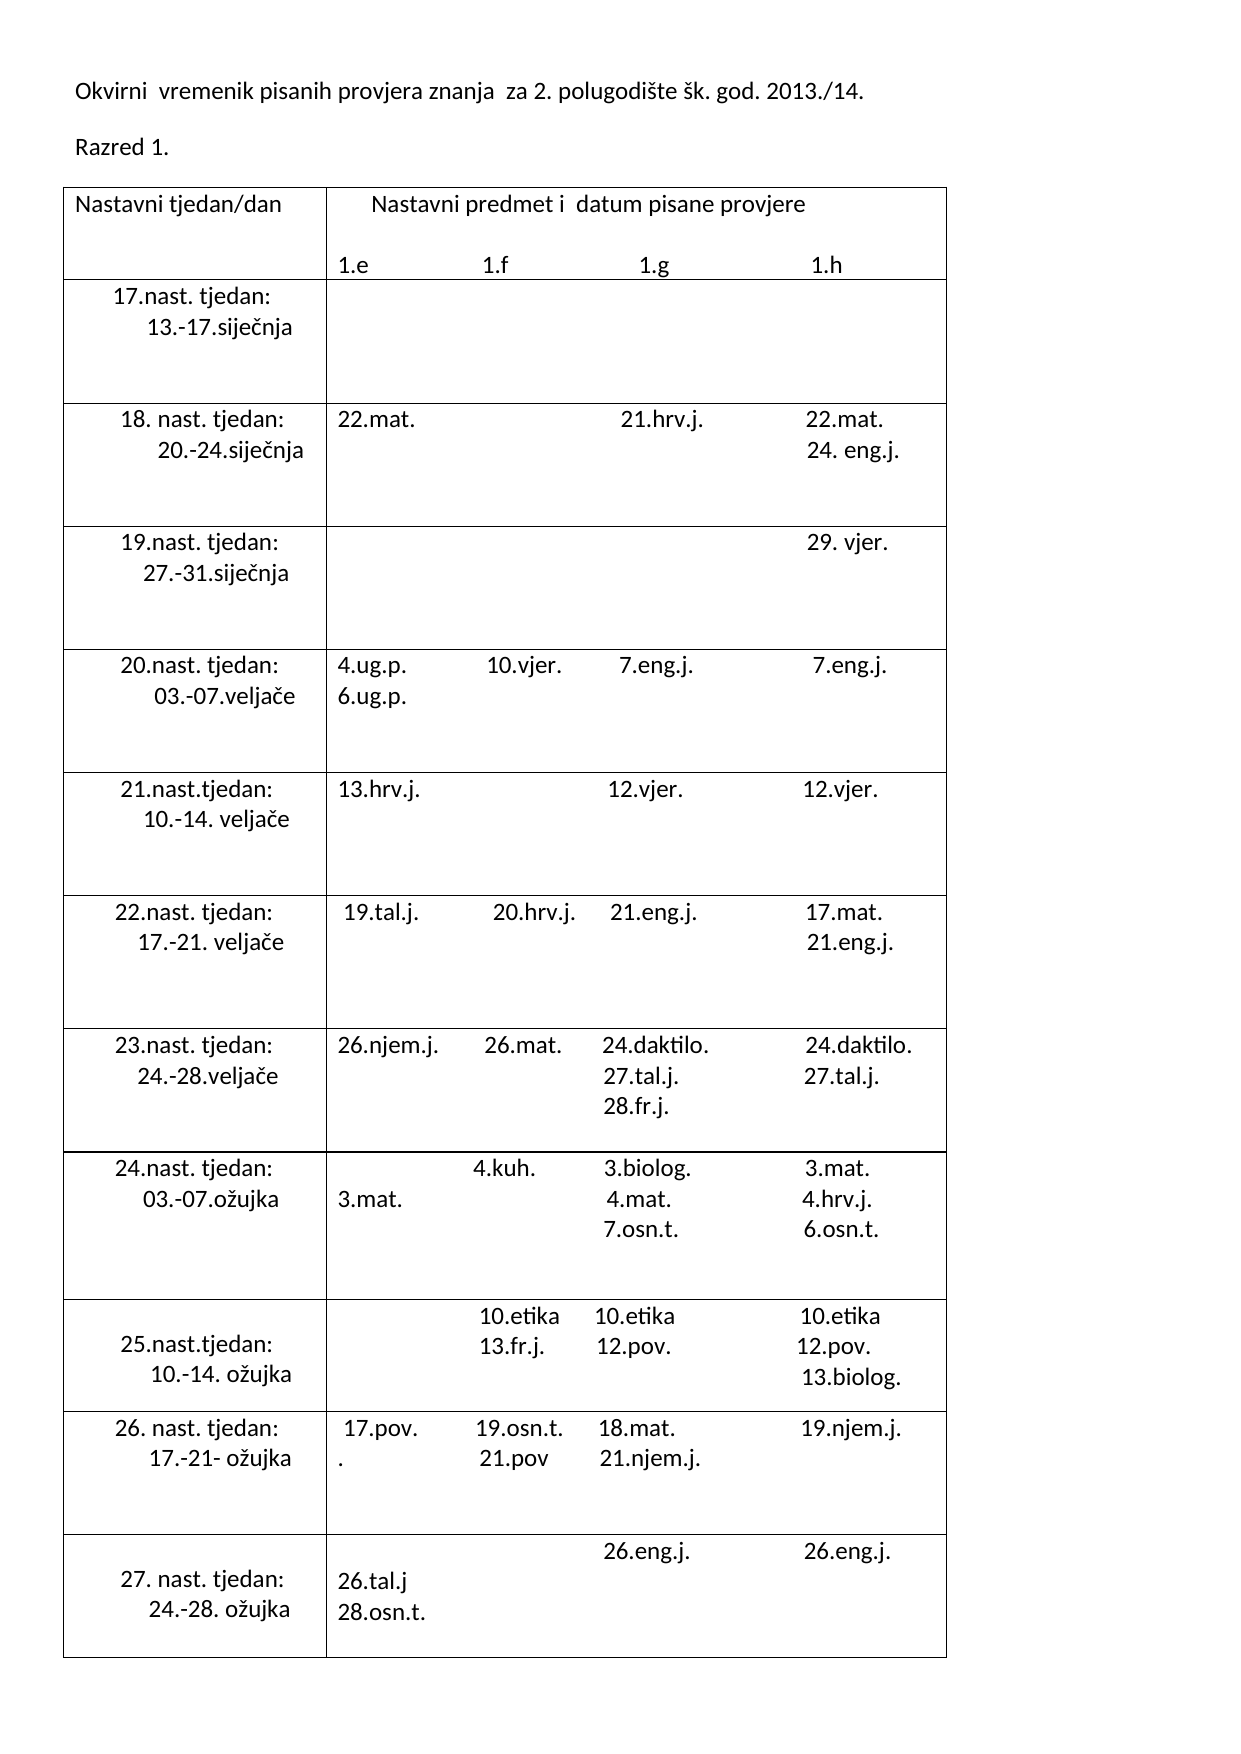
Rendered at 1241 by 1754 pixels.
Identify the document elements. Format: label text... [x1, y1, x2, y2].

table_cell 19.tal.j. 20.hrv.j. 21.eng.j. 17.mat. 21.eng.j. [327, 896, 946, 1028]
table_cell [64, 1535, 326, 1657]
table_header Nastavni tjedan/dan [64, 188, 326, 279]
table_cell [327, 1535, 946, 1657]
text Okvirni vremenik pisanih provjera znanja za 2. polugodište šk. god. 2013./14. [75, 75, 1165, 106]
table_cell nast. tjedan: 20.-24.siječnja [64, 404, 326, 526]
table_cell 13.hrv.j. 12.vjer. 12.vjer. [327, 773, 946, 895]
table_cell 4.ug.p. 10.vjer. 7.eng.j. 7.eng.j. 6.ug.p. [327, 650, 946, 772]
table_cell 26. nast. tjedan: 17.-21- ožujka [64, 1412, 326, 1534]
table_cell 4.kuh. 3.biolog. 3.mat. 3.mat. 4.mat. 4.hrv.j. 7.osn.t. 6.osn.t. [327, 1153, 946, 1299]
table_cell 22.mat. 21.hrv.j. 22.mat. 24. eng.j. [327, 404, 946, 526]
text Razred 1. [75, 131, 1165, 161]
table_cell 26.njem.j. 26.mat. 24.daktilo. 24.daktilo. 27.tal.j. 27.tal.j. 28.fr.j. [327, 1029, 946, 1151]
table_cell 29. vjer. [327, 527, 946, 649]
table_cell 19.nast. tjedan: 27.-31.siječnja [64, 527, 326, 649]
table_cell 25.nast.tjedan: 10.-14. ožujka [64, 1300, 326, 1411]
table_cell 23.nast. tjedan: 24.-28.veljače [64, 1029, 326, 1151]
table_cell 10.etika 10.etika 10.etika 13.fr.j. 12.pov. 12.pov. 13.biolog. [327, 1300, 946, 1411]
table_cell 17.pov. 19.osn.t. 18.mat. 19.njem.j. . 21.pov 21.njem.j. [327, 1412, 946, 1534]
table_cell 21.nast.tjedan: 10.-14. veljače [64, 773, 326, 895]
table_cell 24.nast. tjedan: 03.-07.ožujka [64, 1153, 326, 1299]
table_cell [327, 280, 946, 402]
table_cell 20.nast. tjedan: 03.-07.veljače [64, 650, 326, 772]
table_header Nastavni predmet i datum pisane provjere 1.e 1.f 1.g 1.h [327, 188, 946, 279]
table_cell 22.nast. tjedan: 17.-21. veljače [64, 896, 326, 1028]
table_cell 17.nast. tjedan: 13.-17.siječnja [64, 280, 326, 402]
